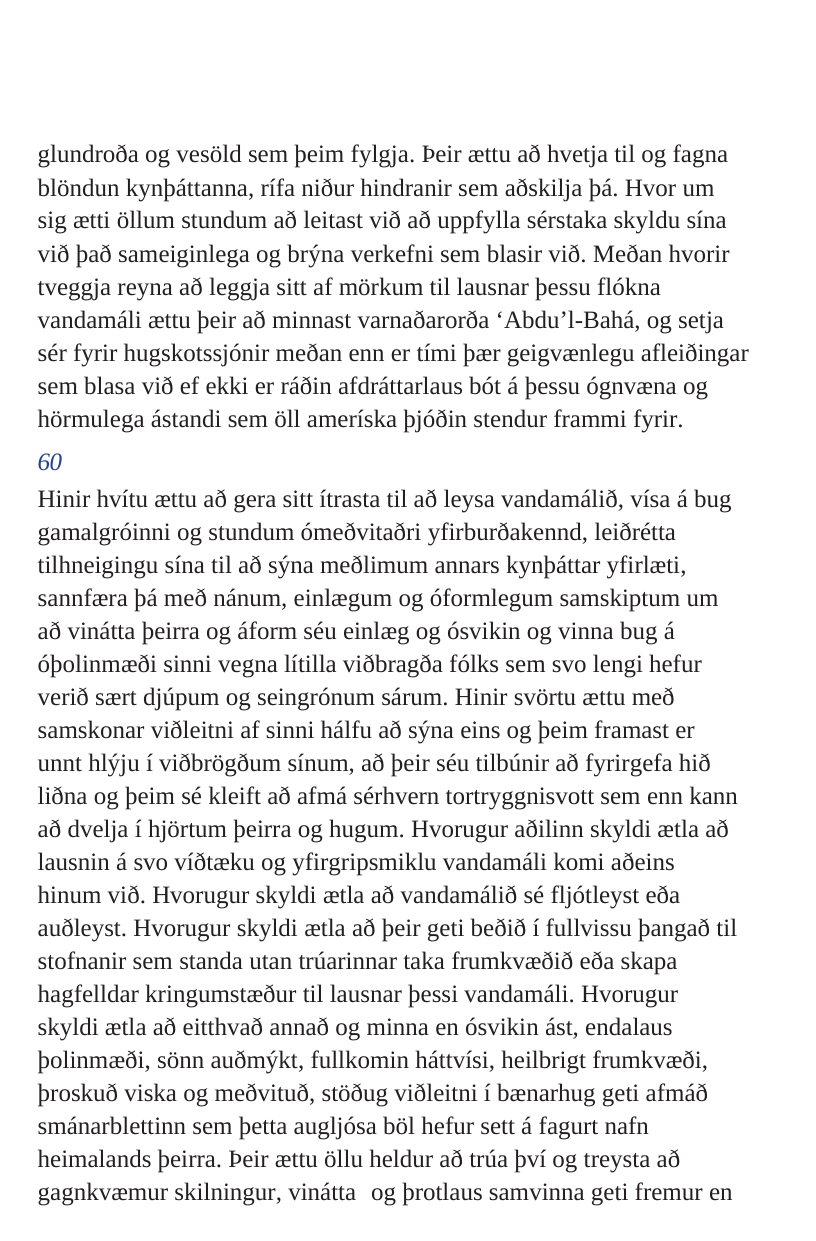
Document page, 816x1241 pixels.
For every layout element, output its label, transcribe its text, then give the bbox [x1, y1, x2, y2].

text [37, 484, 744, 1206]
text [37, 139, 749, 432]
text 60 [37, 447, 791, 475]
